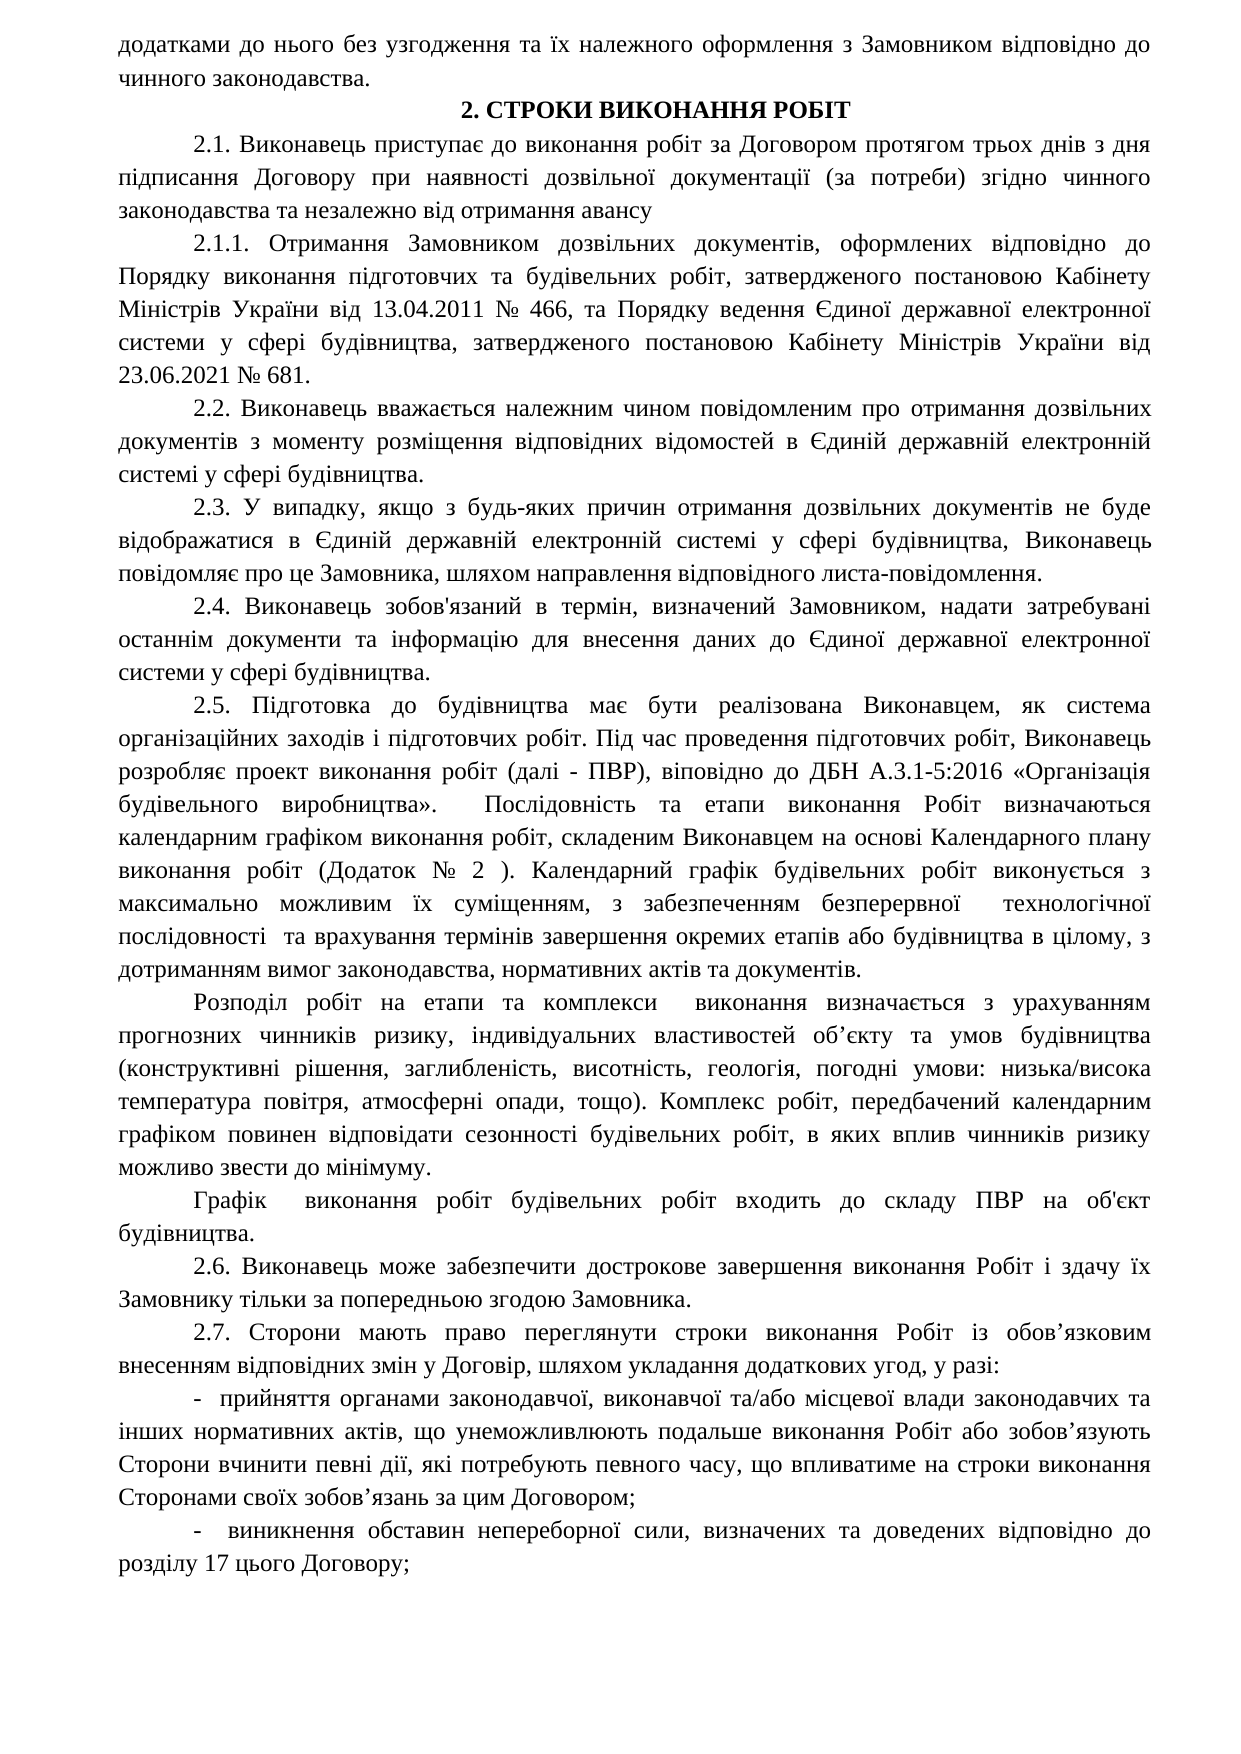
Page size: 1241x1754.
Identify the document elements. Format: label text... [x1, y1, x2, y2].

text Графік виконання робіт будівельних робіт входить до складу ПВР на об'єкт будівництва. [118, 1185, 1152, 1247]
text 2.1. Виконавець приступає до виконання робіт за Договором протягом трьох днів з дня підписання Договору при наявності дозвільної документації (за потреби) згідно чинного законодавства та незалежно від отримання авансу [118, 129, 1152, 223]
text 2.7. Сторони мають право переглянути строки виконання Робіт із обов’язковим внесенням відповідних змін у Договір, шляхом укладання додаткових угод, у разі: [118, 1317, 1152, 1379]
text 2. СТРОКИ ВИКОНАННЯ РОБІТ [118, 96, 1152, 124]
text - прийняття органами законодавчої, виконавчої та/або місцевої влади законодавчих та інших нормативних актів, що унеможливлюють подальше виконання Робіт або зобов’язують Сторони вчинити певні дії, які потребують певного часу, що впливатиме на строки виконання Сторонами своїх зобов’язань за цим Договором; [118, 1383, 1152, 1511]
text 2.2. Виконавець вважається належним чином повідомленим про отримання дозвільних документів з моменту розміщення відповідних відомостей в Єдиній державній електронній системі у сфері будівництва. [118, 393, 1152, 488]
text - виникнення обставин непереборної сили, визначених та доведених відповідно до розділу 17 цього Договору; [118, 1516, 1152, 1577]
text 2.3. У випадку, якщо з будь-яких причин отримання дозвільних документів не буде відображатися в Єдиній державній електронній системі у сфері будівництва, Виконавець повідомляє про це Замовника, шляхом направлення відповідного листа-повідомлення. [118, 492, 1152, 587]
text 2.1.1. Отримання Замовником дозвільних документів, оформлених відповідно до Порядку виконання підготовчих та будівельних робіт, затвердженого постановою Кабінету Міністрів України від 13.04.2011 № 466, та Порядку ведення Єдиної державної електронної системи у сфері будівництва, затвердженого постановою Кабінету Міністрів України від 23.06.2021 № 681. [118, 228, 1152, 388]
text 2.4. Виконавець зобов'язаний в термін, визначений Замовником, надати затребувані останнім документи та інформацію для внесення даних до Єдиної державної електронної системи у сфері будівництва. [118, 591, 1152, 686]
text 2.6. Виконавець може забезпечити дострокове завершення виконання Робіт і здачу їх Замовнику тільки за попередньою згодою Замовника. [118, 1251, 1152, 1313]
text 2.5. Підготовка до будівництва має бути реалізована Виконавцем, як система організаційних заходів і підготовчих робіт. Під час проведення підготовчих робіт, Виконавець розробляє проект виконання робіт (далі - ПВР), віповідно до ДБН А.3.1-5:2016 «Організація будівельного виробництва». Послідовність та етапи виконання Робіт визначаються календарним графіком виконання робіт, складеним Виконавцем на основі Календарного плану виконання робіт (Додаток № 2 ). Календарний графік будівельних робіт виконується з максимально можливим їх суміщенням, з забезпеченням безперервної технологічної послідовності та врахування термінів завершення окремих етапів або будівництва в цілому, з дотриманням вимог законодавства, нормативних актів та документів. [118, 690, 1152, 983]
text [118, 29, 1152, 91]
text Розподіл робіт на етапи та комплекси виконання визначається з урахуванням прогнозних чинників ризику, індивідуальних властивостей об’єкту та умов будівництва (конструктивні рішення, заглибленість, висотність, геологія, погодні умови: низька/висока температура повітря, атмосферні опади, тощо). Комплекс робіт, передбачений календарним графіком повинен відповідати сезонності будівельних робіт, в яких вплив чинників ризику можливо звести до мінімуму. [118, 987, 1152, 1181]
